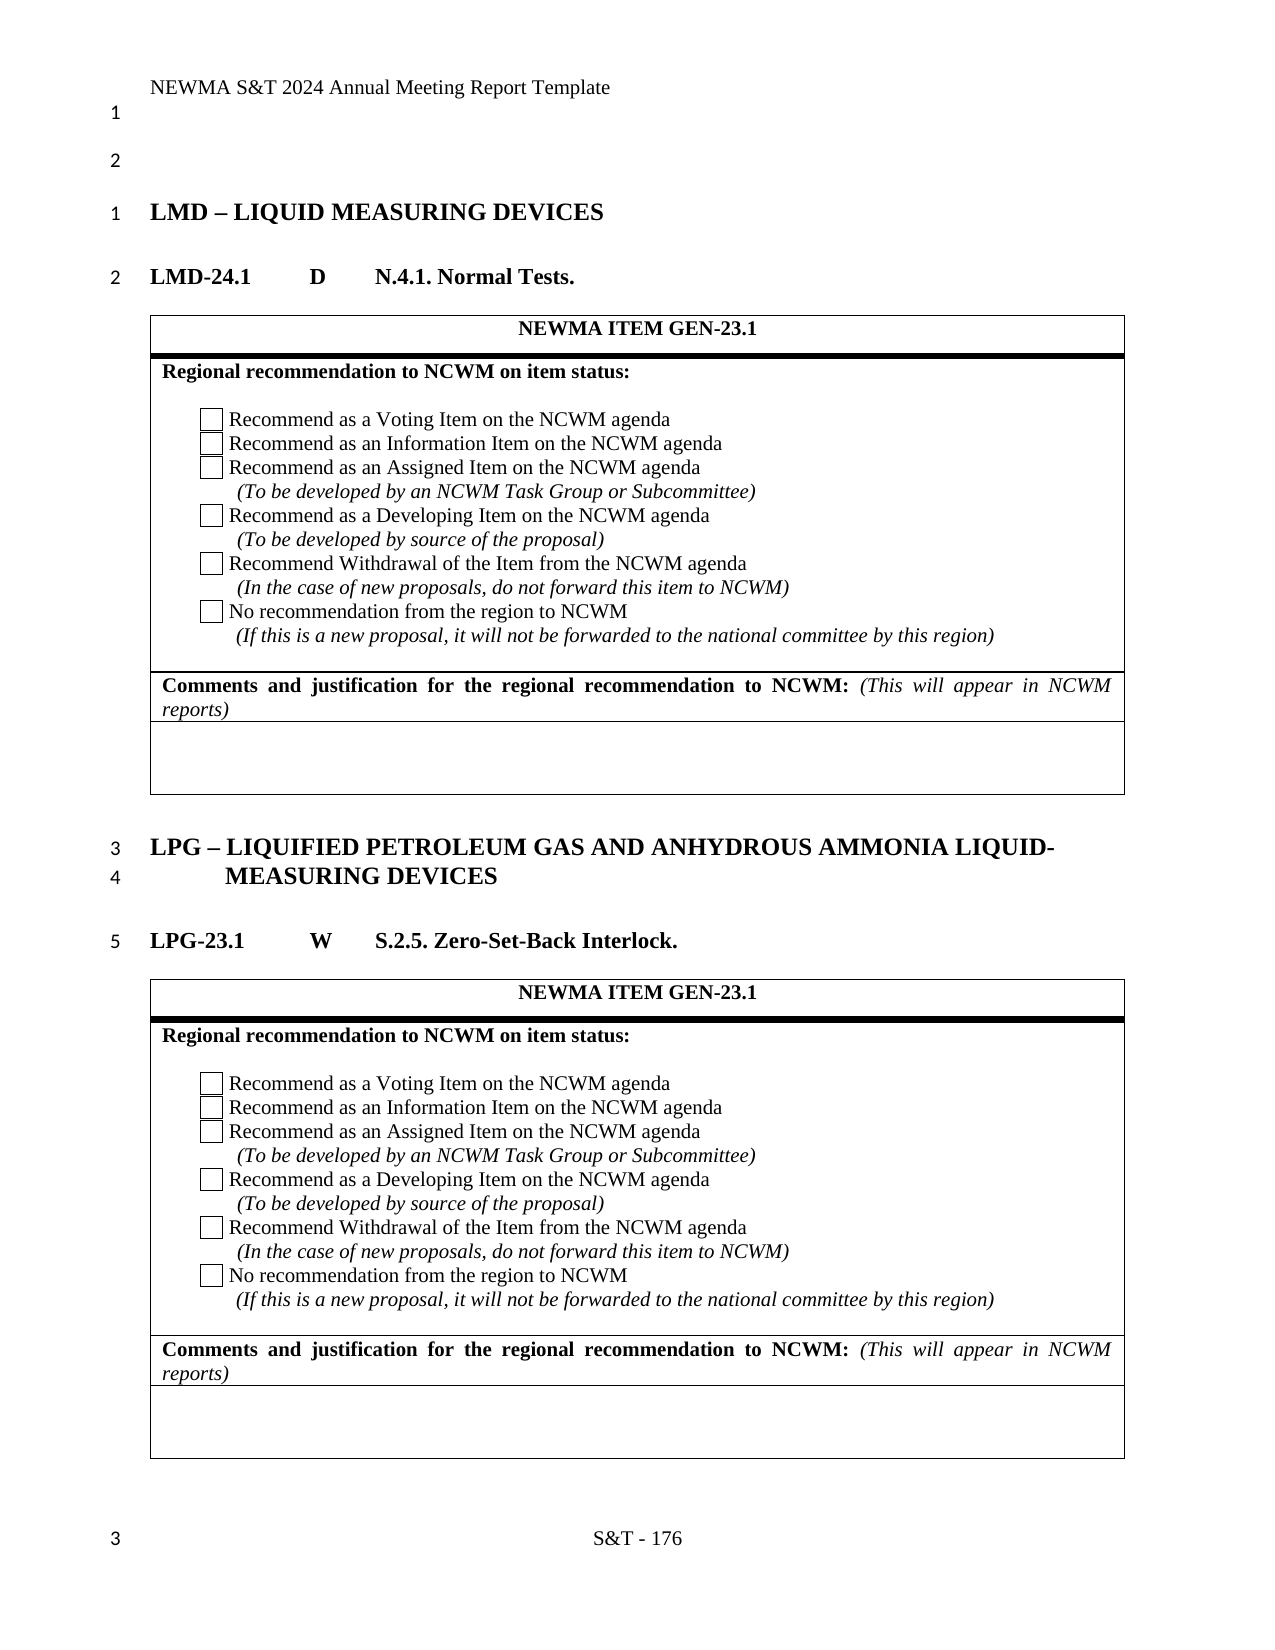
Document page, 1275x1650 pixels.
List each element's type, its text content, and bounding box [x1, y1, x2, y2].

subtitle LMD – LIQUID MEASURING DEVICES [150, 197, 1125, 226]
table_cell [151, 1023, 1124, 1335]
subtitle LPG – LIQUIFIED PETROLEUM GAS AND ANHYDROUS AMMONIA LIQUID-MEASURING DEVICES [150, 832, 1125, 890]
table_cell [151, 359, 1124, 671]
table_header NEWMA ITEM GEN-23.1 [151, 980, 1124, 1016]
table_cell Comments and justification for the regional recommendation to NCWM: (This will appear in NCWM reports) [151, 673, 1124, 721]
table_cell Comments and justification for the regional recommendation to NCWM: (This will appear in NCWM reports) [151, 1336, 1124, 1384]
table_header NEWMA ITEM GEN-23.1 [151, 316, 1124, 352]
subtitle LPG-23.1 W S.2.5. Zero-Set-Back Interlock. [150, 927, 1125, 954]
table_cell [151, 1386, 1124, 1458]
table_cell [151, 722, 1124, 794]
subtitle LMD-24.1 D N.4.1. Normal Tests. [150, 263, 1125, 290]
